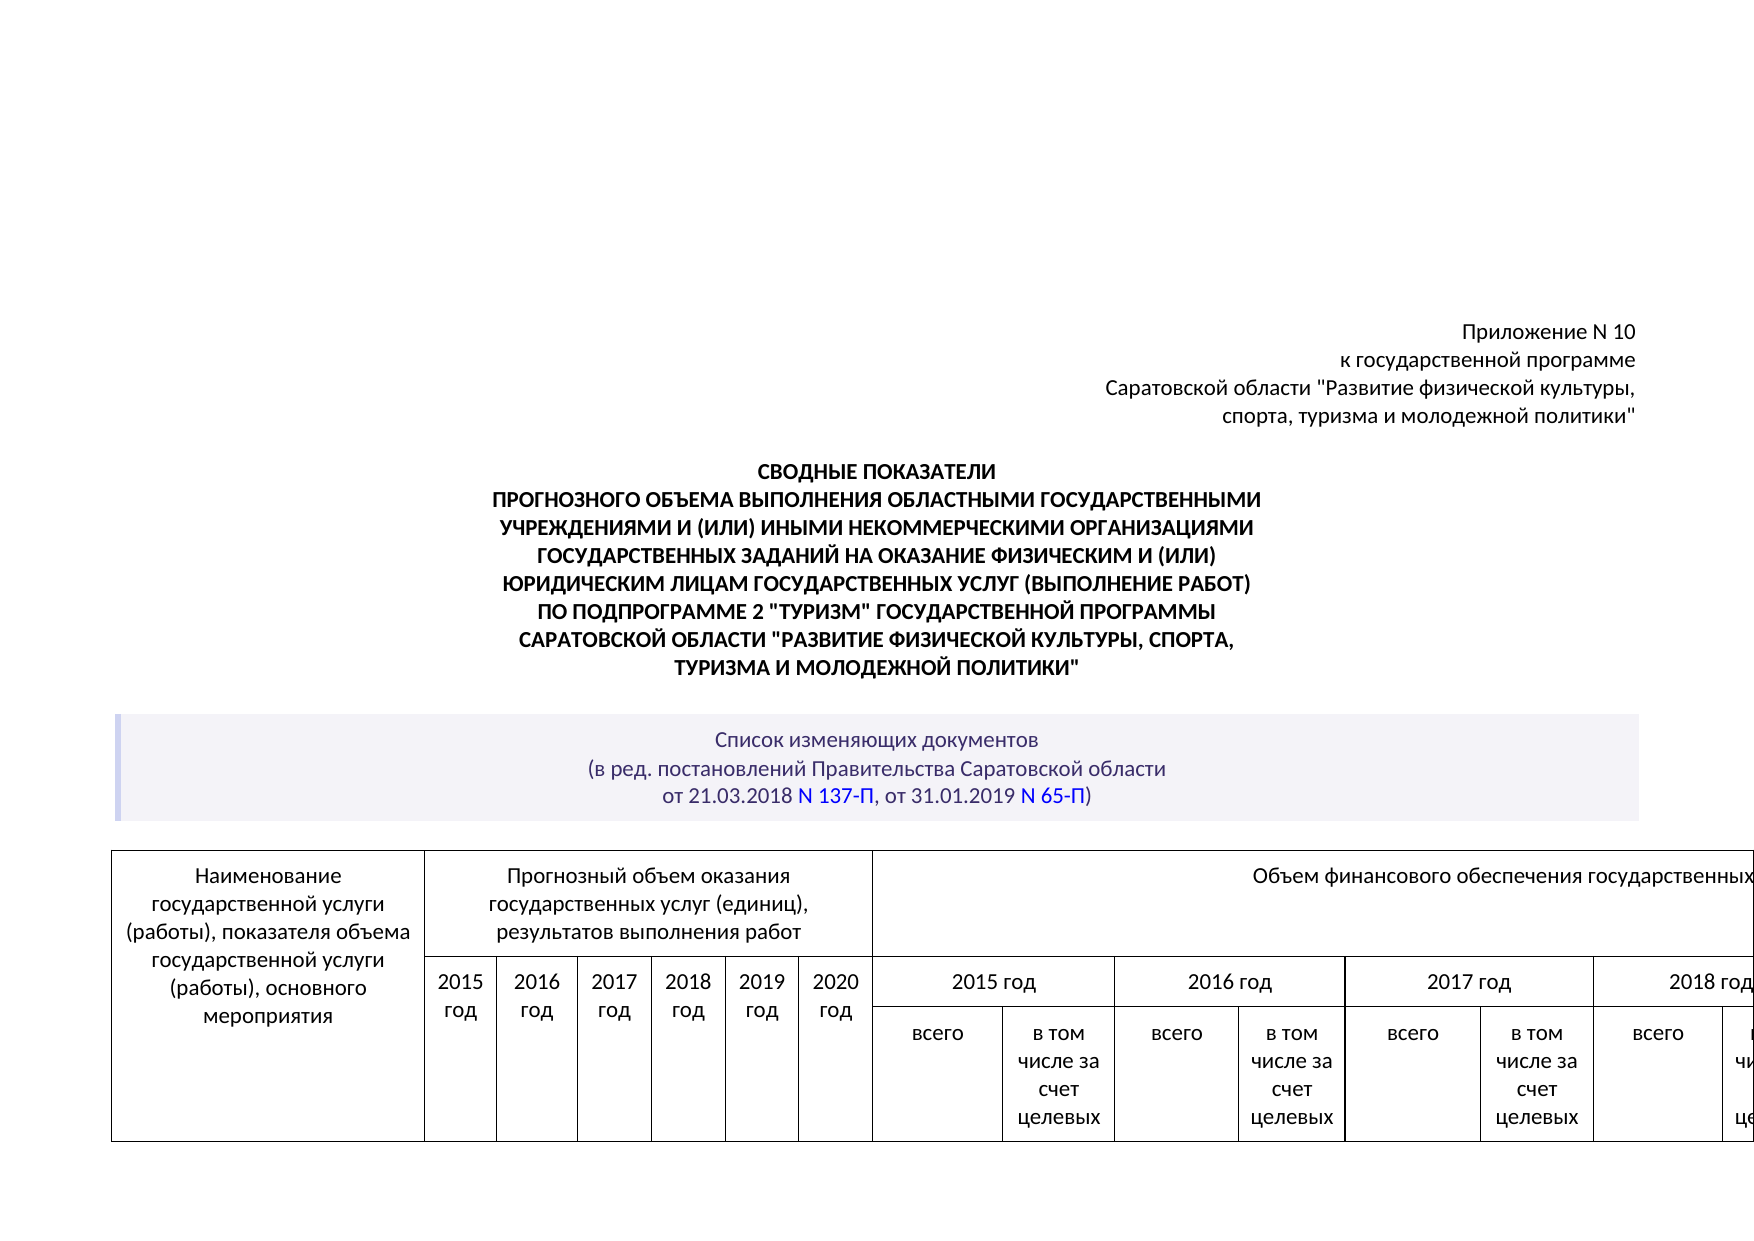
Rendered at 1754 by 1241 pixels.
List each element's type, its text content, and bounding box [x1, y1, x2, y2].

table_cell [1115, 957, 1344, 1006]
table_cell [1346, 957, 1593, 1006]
title УЧРЕЖДЕНИЯМИ И (ИЛИ) ИНЫМИ НЕКОММЕРЧЕСКИМИ ОРГАНИЗАЦИЯМИ [118, 513, 1636, 541]
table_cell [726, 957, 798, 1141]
text спорта, туризма и молодежной политики" [118, 401, 1636, 429]
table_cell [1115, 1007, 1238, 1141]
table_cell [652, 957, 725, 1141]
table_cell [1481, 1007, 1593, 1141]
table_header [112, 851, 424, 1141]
title ПРОГНОЗНОГО ОБЪЕМА ВЫПОЛНЕНИЯ ОБЛАСТНЫМИ ГОСУДАРСТВЕННЫМИ [118, 485, 1636, 513]
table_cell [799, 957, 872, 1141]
title ГОСУДАРСТВЕННЫХ ЗАДАНИЙ НА ОКАЗАНИЕ ФИЗИЧЕСКИМ И (ИЛИ) [118, 541, 1636, 569]
text Приложение N 10 [118, 317, 1636, 345]
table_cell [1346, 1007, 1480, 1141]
text Саратовской области "Развитие физической культуры, [118, 373, 1636, 401]
title СВОДНЫЕ ПОКАЗАТЕЛИ [118, 457, 1636, 485]
title САРАТОВСКОЙ ОБЛАСТИ "РАЗВИТИЕ ФИЗИЧЕСКОЙ КУЛЬТУРЫ, СПОРТА, [118, 626, 1636, 653]
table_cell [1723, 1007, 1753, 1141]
title ЮРИДИЧЕСКИМ ЛИЦАМ ГОСУДАРСТВЕННЫХ УСЛУГ (ВЫПОЛНЕНИЕ РАБОТ) [118, 569, 1636, 597]
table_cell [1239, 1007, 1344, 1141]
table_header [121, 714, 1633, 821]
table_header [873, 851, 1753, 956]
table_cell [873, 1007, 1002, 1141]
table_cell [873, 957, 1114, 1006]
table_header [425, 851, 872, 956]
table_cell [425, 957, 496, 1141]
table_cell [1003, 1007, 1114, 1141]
title ПО ПОДПРОГРАММЕ 2 "ТУРИЗМ" ГОСУДАРСТВЕННОЙ ПРОГРАММЫ [118, 597, 1636, 626]
text к государственной программе [118, 345, 1636, 373]
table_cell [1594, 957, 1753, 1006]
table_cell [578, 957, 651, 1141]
title ТУРИЗМА И МОЛОДЕЖНОЙ ПОЛИТИКИ" [118, 653, 1636, 682]
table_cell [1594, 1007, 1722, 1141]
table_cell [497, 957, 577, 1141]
